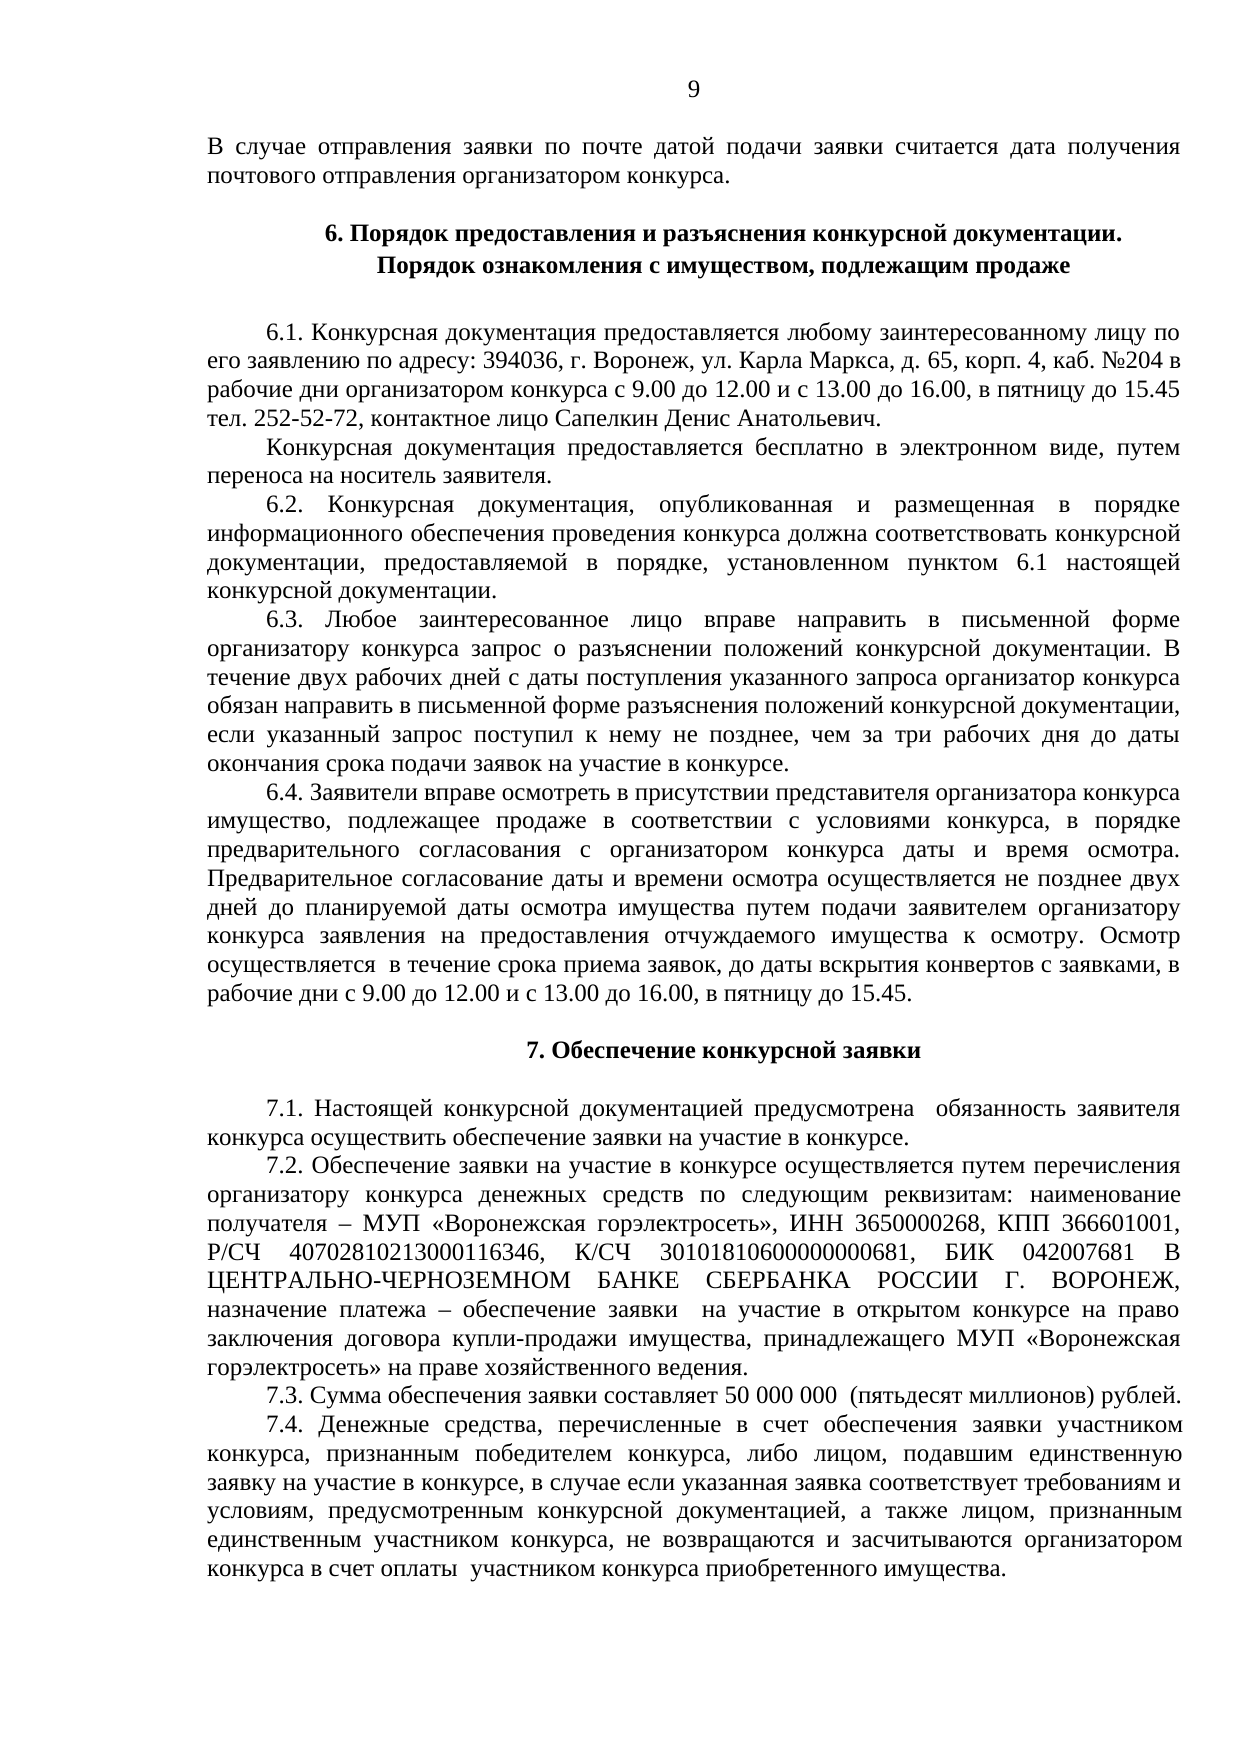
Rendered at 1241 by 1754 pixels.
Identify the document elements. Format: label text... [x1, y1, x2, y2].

text 7.3. Сумма обеспечения заявки составляет 50 000 000 (пятьдесят миллионов) рублей. [207, 1380, 1183, 1409]
text 7. Обеспечение конкурсной заявки [207, 1035, 1181, 1064]
text Порядок ознакомления с имуществом, подлежащим продаже [207, 251, 1181, 279]
text 6.3. Любое заинтересованное лицо вправе направить в письменной форме организатору конкурса запрос о разъяснении положений конкурсной документации. В течение двух рабочих дней с даты поступления указанного запроса организатор конкурса обязан направить в письменной форме разъяснения положений конкурсной документации, если указанный запрос поступил к нему не позднее, чем за три рабочих дня до даты окончания срока подачи заявок на участие в конкурсе. [207, 604, 1181, 777]
text 6.4. Заявители вправе осмотреть в присутствии представителя организатора конкурса имущество, подлежащее продаже в соответствии с условиями конкурса, в порядке предварительного согласования с организатором конкурса даты и время осмотра. Предварительное согласование даты и времени осмотра осуществляется не позднее двух дней до планируемой даты осмотра имущества путем подачи заявителем организатору конкурса заявления на предоставления отчуждаемого имущества к осмотру. Осмотр осуществляется в течение срока приема заявок, до даты вскрытия конвертов с заявками, в рабочие дни с 9.00 до 12.00 и с 13.00 до 16.00, в пятницу до 15.45. [207, 777, 1181, 1007]
text 7.2. Обеспечение заявки на участие в конкурсе осуществляется путем перечисления организатору конкурса денежных средств по следующим реквизитам: наименование получателя – МУП «Воронежская горэлектросеть», ИНН 3650000268, КПП 366601001, Р/СЧ 40702810213000116346, К/СЧ 30101810600000000681, БИК 042007681 В ЦЕНТРАЛЬНО-ЧЕРНОЗЕМНОМ БАНКЕ СБЕРБАНКА РОССИИ Г. ВОРОНЕЖ, назначение платежа – обеспечение заявки на участие в открытом конкурсе на право заключения договора купли-продажи имущества, принадлежащего МУП «Воронежская горэлектросеть» на праве хозяйственного ведения. [207, 1150, 1181, 1380]
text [207, 131, 1181, 189]
text 6.2. Конкурсная документация, опубликованная и размещенная в порядке информационного обеспечения проведения конкурса должна соответствовать конкурсной документации, предоставляемой в порядке, установленном пунктом 6.1 настоящей конкурсной документации. [207, 489, 1181, 604]
text 7.4. Денежные средства, перечисленные в счет обеспечения заявки участником конкурса, признанным победителем конкурса, либо лицом, подавшим единственную заявку на участие в конкурсе, в случае если указанная заявка соответствует требованиям и условиям, предусмотренным конкурсной документацией, а также лицом, признанным единственным участником конкурса, не возвращаются и засчитываются организатором конкурса в счет оплаты участником конкурса приобретенного имущества. [207, 1409, 1183, 1582]
text 7.1. Настоящей конкурсной документацией предусмотрена обязанность заявителя конкурса осуществить обеспечение заявки на участие в конкурсе. [207, 1093, 1181, 1150]
text 6. Порядок предоставления и разъяснения конкурсной документации. [207, 218, 1181, 246]
text 6.1. Конкурсная документация предоставляется любому заинтересованному лицу по его заявлению по адресу: 394036, г. Воронеж, ул. Карла Маркса, д. 65, корп. 4, каб. №204 в рабочие дни организатором конкурса с 9.00 до 12.00 и с 13.00 до 16.00, в пятницу до 15.45 тел. 252-52-72, контактное лицо Сапелкин Денис Анатольевич. [207, 317, 1181, 432]
text Конкурсная документация предоставляется бесплатно в электронном виде, путем переноса на носитель заявителя. [207, 432, 1181, 489]
